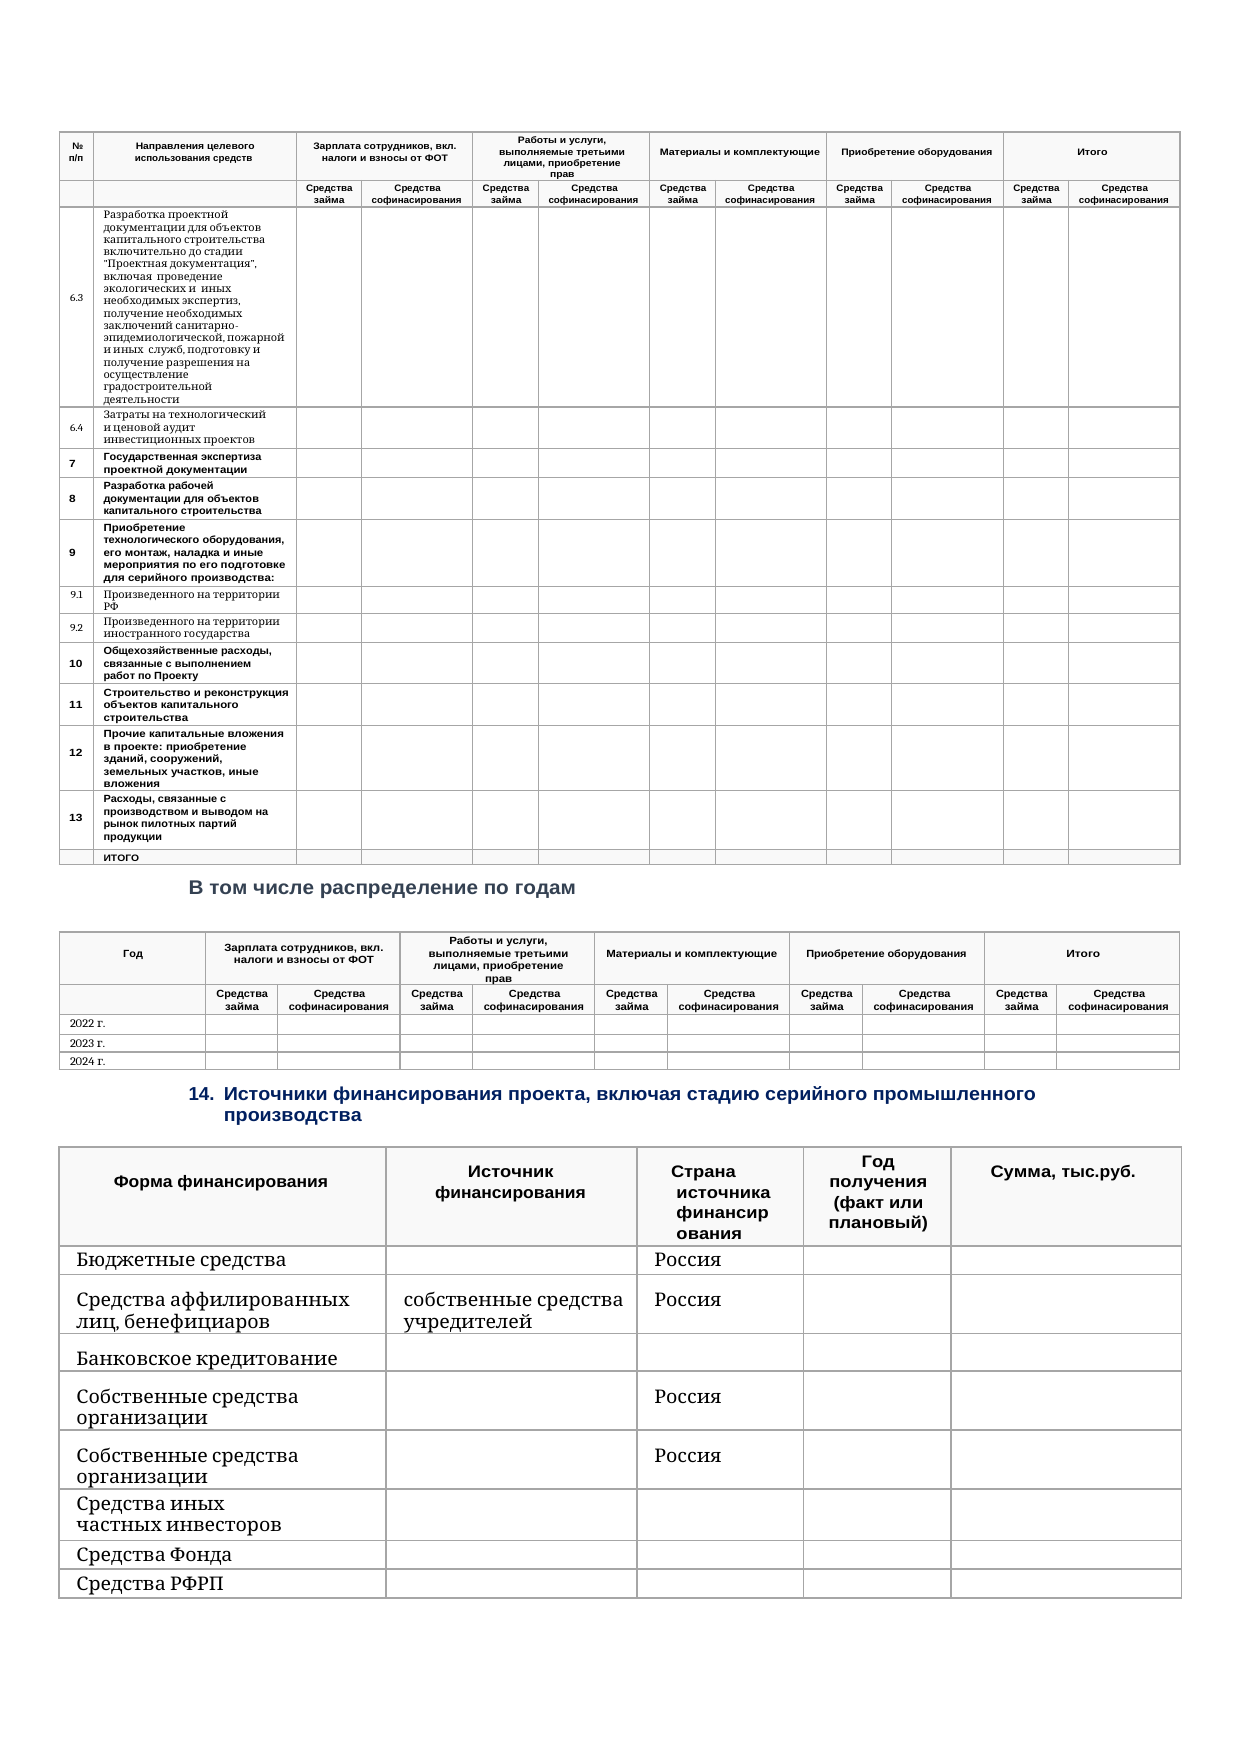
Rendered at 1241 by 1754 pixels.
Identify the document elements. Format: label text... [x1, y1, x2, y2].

table_cell [362, 449, 472, 477]
table_cell [473, 408, 538, 448]
table_cell 7 [60, 449, 93, 477]
table_cell [892, 643, 1003, 683]
table_cell [650, 478, 715, 518]
table_cell Средства займа [595, 985, 667, 1014]
table_cell [387, 1431, 636, 1488]
table_cell Собственные средства организации [60, 1372, 385, 1429]
table_cell [473, 1035, 594, 1051]
table_cell [716, 614, 826, 642]
table_cell [387, 1334, 636, 1370]
table_cell [1057, 1035, 1179, 1051]
table_cell [473, 726, 538, 790]
table_cell [827, 850, 891, 864]
table_cell [297, 587, 361, 613]
table_cell Расходы, связанные с производством и выводом на рынок пилотных партий продукции [94, 791, 296, 849]
table_cell [650, 850, 715, 864]
table_cell Банковское кредитование [60, 1334, 385, 1370]
table_cell [278, 1053, 399, 1069]
table_header Материалы и комплектующие [650, 133, 826, 180]
table_cell [387, 1541, 636, 1568]
table_cell Средства займа [401, 985, 472, 1014]
table_cell [985, 1035, 1056, 1051]
table_cell [827, 614, 891, 642]
table_cell [668, 1035, 789, 1051]
table_cell [638, 1490, 803, 1539]
table_cell Бюджетные средства [60, 1247, 385, 1274]
table_cell [473, 520, 538, 586]
table_header Материалы и комплектующие [595, 933, 789, 984]
table_cell [297, 408, 361, 448]
table_cell [362, 587, 472, 613]
table_cell Средства софинасирования [716, 181, 826, 206]
table_cell 9.2 [60, 614, 93, 642]
table_cell Средства софинасирования [1069, 181, 1179, 206]
table_cell 8 [60, 478, 93, 518]
table_cell [362, 478, 472, 518]
table_cell [892, 408, 1003, 448]
table_cell [892, 520, 1003, 586]
table_cell Разработка рабочей документации для объектов капитального строительства [94, 478, 296, 518]
table_cell [892, 684, 1003, 725]
table_cell [297, 478, 361, 518]
table_cell Затраты на технологический и ценовой аудит инвестиционных проектов [94, 408, 296, 448]
table_cell [1004, 726, 1068, 790]
table_cell 12 [60, 726, 93, 790]
table_cell [539, 208, 649, 406]
table_cell Россия [638, 1247, 803, 1274]
table_cell [952, 1490, 1181, 1539]
table_cell [1004, 850, 1068, 864]
table_cell [804, 1431, 950, 1488]
table_header Год [60, 933, 205, 984]
table_cell Средства займа [297, 181, 361, 206]
table_cell [668, 1015, 789, 1034]
table_cell Государственная экспертиза проектной документации [94, 449, 296, 477]
table_cell [952, 1372, 1181, 1429]
table_cell [473, 208, 538, 406]
table_cell [539, 449, 649, 477]
table_cell [297, 208, 361, 406]
table_cell [716, 643, 826, 683]
table_header Сумма, тыс.руб. [952, 1148, 1181, 1245]
table_cell [892, 614, 1003, 642]
table_cell [638, 1541, 803, 1568]
table_cell [297, 614, 361, 642]
table_cell [1069, 449, 1179, 477]
table_cell [827, 208, 891, 406]
table_cell [473, 478, 538, 518]
table_cell 2024 г. [60, 1053, 205, 1069]
table_cell 6.4 [60, 408, 93, 448]
table_cell [892, 850, 1003, 864]
table_cell [1004, 208, 1068, 406]
table_cell [401, 1015, 472, 1034]
table_cell [650, 208, 715, 406]
table_cell [473, 1053, 594, 1069]
table_cell [206, 1053, 277, 1069]
table_cell [1004, 791, 1068, 849]
table_cell [1069, 726, 1179, 790]
table_cell [1069, 791, 1179, 849]
table_cell [985, 1053, 1056, 1069]
table_cell [827, 478, 891, 518]
table_cell [827, 643, 891, 683]
table_cell Средства займа [790, 985, 862, 1014]
table_cell Средства займа [206, 985, 277, 1014]
table_cell [650, 614, 715, 642]
table_cell собственные средства учредителей [387, 1275, 636, 1333]
table_cell Разработка проектной документации для объектов капитального строительства включительно до стадии "Проектная документация”, включая проведение экологических и иных необходимых экспертиз, получение необходимых заключений санитарно-эпидемиологической, пожарной и иных служб, подготовку и получение разрешения на осуществление градостроительной деятельности [94, 208, 296, 406]
table_header Зарплата сотрудников, вкл. налоги и взносы от ФОТ [206, 933, 399, 984]
table_cell [595, 1035, 667, 1051]
table_cell [473, 791, 538, 849]
table_cell Строительство и реконструкция объектов капитального строительства [94, 684, 296, 725]
table_cell [668, 1053, 789, 1069]
table_cell ИТОГО [94, 850, 296, 864]
table_cell [473, 449, 538, 477]
table_cell [827, 408, 891, 448]
table_cell [863, 1015, 984, 1034]
table_cell [595, 1053, 667, 1069]
table_cell [863, 1053, 984, 1069]
table_cell [387, 1570, 636, 1597]
table_cell Средства Фонда [60, 1541, 385, 1568]
table_cell [716, 726, 826, 790]
table_cell [539, 520, 649, 586]
table_cell [716, 449, 826, 477]
table_header Приобретение оборудования [790, 933, 984, 984]
table_cell [716, 684, 826, 725]
table_cell [539, 684, 649, 725]
table_cell [827, 791, 891, 849]
table_cell [790, 1015, 862, 1034]
table_cell [297, 684, 361, 725]
table_cell [401, 1053, 472, 1069]
table_header Работы и услуги, выполняемые третьими лицами, приобретение прав [473, 133, 649, 180]
table_cell [473, 587, 538, 613]
table_cell [297, 449, 361, 477]
table_cell [539, 726, 649, 790]
table_cell [650, 408, 715, 448]
table_header Итого [1004, 133, 1179, 180]
table_cell [278, 1035, 399, 1051]
table_cell [716, 208, 826, 406]
table_cell Средства займа [827, 181, 891, 206]
table_cell [362, 643, 472, 683]
table_cell [539, 643, 649, 683]
table_cell [804, 1334, 950, 1370]
table_cell [892, 726, 1003, 790]
table_cell [804, 1372, 950, 1429]
table_cell [1069, 614, 1179, 642]
table_cell [206, 1035, 277, 1051]
table_cell Россия [638, 1431, 803, 1488]
table_cell Произведенного на территории РФ [94, 587, 296, 613]
table_cell 10 [60, 643, 93, 683]
table_cell Средства займа [473, 181, 538, 206]
table_cell 6.3 [60, 208, 93, 406]
table_cell [387, 1372, 636, 1429]
table_header Итого [985, 933, 1179, 984]
table_cell [473, 684, 538, 725]
table_cell [473, 614, 538, 642]
table_cell Средства иных частных инвесторов [60, 1490, 385, 1539]
table_cell [790, 1053, 862, 1069]
table_cell 9 [60, 520, 93, 586]
table_cell [892, 587, 1003, 613]
table_cell [539, 791, 649, 849]
table_cell [362, 791, 472, 849]
table_cell Произведенного на территории иностранного государства [94, 614, 296, 642]
table_cell [473, 643, 538, 683]
table_header Страна источника финансирования [638, 1148, 803, 1245]
table_cell [297, 850, 361, 864]
table_cell [804, 1490, 950, 1539]
table_cell [1004, 449, 1068, 477]
table_cell 11 [60, 684, 93, 725]
table_cell [1004, 408, 1068, 448]
table_cell Собственные средства организации [60, 1431, 385, 1488]
table_cell [650, 791, 715, 849]
table_header Зарплата сотрудников, вкл. налоги и взносы от ФОТ [297, 133, 472, 180]
table_cell Средства софинасирования [278, 985, 399, 1014]
table_cell [362, 408, 472, 448]
table_cell [401, 1035, 472, 1051]
table_cell [387, 1247, 636, 1274]
table_cell [892, 478, 1003, 518]
table_cell [952, 1541, 1181, 1568]
table_cell [827, 449, 891, 477]
table_cell [1004, 478, 1068, 518]
table_header Приобретение оборудования [827, 133, 1003, 180]
table_cell [804, 1275, 950, 1333]
table_cell [716, 520, 826, 586]
table_cell [650, 643, 715, 683]
table_cell Средства софинасирования [539, 181, 649, 206]
table_cell [1057, 1053, 1179, 1069]
table_cell Россия [638, 1372, 803, 1429]
table_cell [1069, 208, 1179, 406]
table_cell Приобретение технологического оборудования, его монтаж, наладка и иные мероприятия по его подготовке для серийного производства: [94, 520, 296, 586]
table_cell [985, 1015, 1056, 1034]
table_cell Прочие капитальные вложения в проекте: приобретение зданий, сооружений, земельных участков, иные вложения [94, 726, 296, 790]
table_cell [952, 1570, 1181, 1597]
table_cell 13 [60, 791, 93, 849]
table_cell [1069, 684, 1179, 725]
table_cell [790, 1035, 862, 1051]
table_cell Средства софинасирования [362, 181, 472, 206]
table_cell [892, 791, 1003, 849]
table_cell [650, 520, 715, 586]
table_cell [539, 478, 649, 518]
table_cell [1057, 1015, 1179, 1034]
text В том числе распределение по годам [188, 876, 1152, 899]
table_cell [297, 791, 361, 849]
table_cell Россия [638, 1275, 803, 1333]
table_cell [650, 726, 715, 790]
table_cell 9.1 [60, 587, 93, 613]
table_cell [60, 985, 205, 1014]
table_cell [60, 850, 93, 864]
table_cell [863, 1035, 984, 1051]
table_cell [362, 684, 472, 725]
table_cell Средства займа [1004, 181, 1068, 206]
table_cell [716, 850, 826, 864]
table_cell [539, 587, 649, 613]
table_cell Средства софинасирования [892, 181, 1003, 206]
table_cell [1069, 478, 1179, 518]
table_cell [473, 850, 538, 864]
table_cell [297, 643, 361, 683]
list Источники финансирования проекта, включая стадию серийного промышленного производства [188, 1082, 1152, 1125]
table_cell Средства софинасирования [1057, 985, 1179, 1014]
table_cell [1069, 850, 1179, 864]
table_cell [638, 1334, 803, 1370]
table_cell [952, 1247, 1181, 1274]
table_cell [716, 478, 826, 518]
table_cell [650, 449, 715, 477]
table_header Работы и услуги, выполняемые третьими лицами, приобретение прав [401, 933, 594, 984]
table_cell [716, 587, 826, 613]
table_cell [473, 1015, 594, 1034]
table_header Источник финансирования [387, 1148, 636, 1245]
table_cell [1004, 684, 1068, 725]
table_cell Средства софинасирования [473, 985, 594, 1014]
table_cell [804, 1570, 950, 1597]
table_cell [539, 850, 649, 864]
table_cell [297, 726, 361, 790]
table_cell [1069, 587, 1179, 613]
table_cell [827, 520, 891, 586]
table_cell Средства аффилированных лиц, бенефициаров [60, 1275, 385, 1333]
table_cell [892, 449, 1003, 477]
table_cell Средства софинасирования [668, 985, 789, 1014]
table_cell [297, 520, 361, 586]
table_cell [1069, 643, 1179, 683]
table_cell [650, 684, 715, 725]
table_cell [1004, 587, 1068, 613]
table_cell [1004, 643, 1068, 683]
table_header № п/п [60, 133, 93, 180]
table_cell [94, 181, 296, 206]
table_cell [804, 1247, 950, 1274]
table_cell Средства займа [985, 985, 1056, 1014]
table_cell [387, 1490, 636, 1539]
table_cell [362, 726, 472, 790]
table_cell [952, 1275, 1181, 1333]
table_cell [638, 1570, 803, 1597]
table_cell [827, 726, 891, 790]
table_cell [1069, 520, 1179, 586]
table_cell [1004, 614, 1068, 642]
table_cell [539, 408, 649, 448]
table_cell Средства РФРП [60, 1570, 385, 1597]
table_cell Средства займа [650, 181, 715, 206]
table_cell [278, 1015, 399, 1034]
table_cell [1069, 408, 1179, 448]
table_cell [952, 1431, 1181, 1488]
table_cell Средства софинасирования [863, 985, 984, 1014]
table_cell 2022 г. [60, 1015, 205, 1034]
table_cell [362, 614, 472, 642]
table_cell [716, 791, 826, 849]
table_header Год получения (факт или плановый) [804, 1148, 950, 1245]
table_header Форма финансирования [60, 1148, 385, 1245]
table_cell [804, 1541, 950, 1568]
table_cell 2023 г. [60, 1035, 205, 1051]
table_cell Общехозяйственные расходы, связанные с выполнением работ по Проекту [94, 643, 296, 683]
table_cell [650, 587, 715, 613]
table_cell [595, 1015, 667, 1034]
table_cell [362, 208, 472, 406]
table_cell [362, 520, 472, 586]
table_cell [539, 614, 649, 642]
table_cell [362, 850, 472, 864]
table_cell [716, 408, 826, 448]
table_cell [827, 587, 891, 613]
table_cell [1004, 520, 1068, 586]
table_header Направления целевого использования средств [94, 133, 296, 180]
table_cell [206, 1015, 277, 1034]
table_cell [827, 684, 891, 725]
table_cell [892, 208, 1003, 406]
table_cell [952, 1334, 1181, 1370]
table_cell [60, 181, 93, 206]
